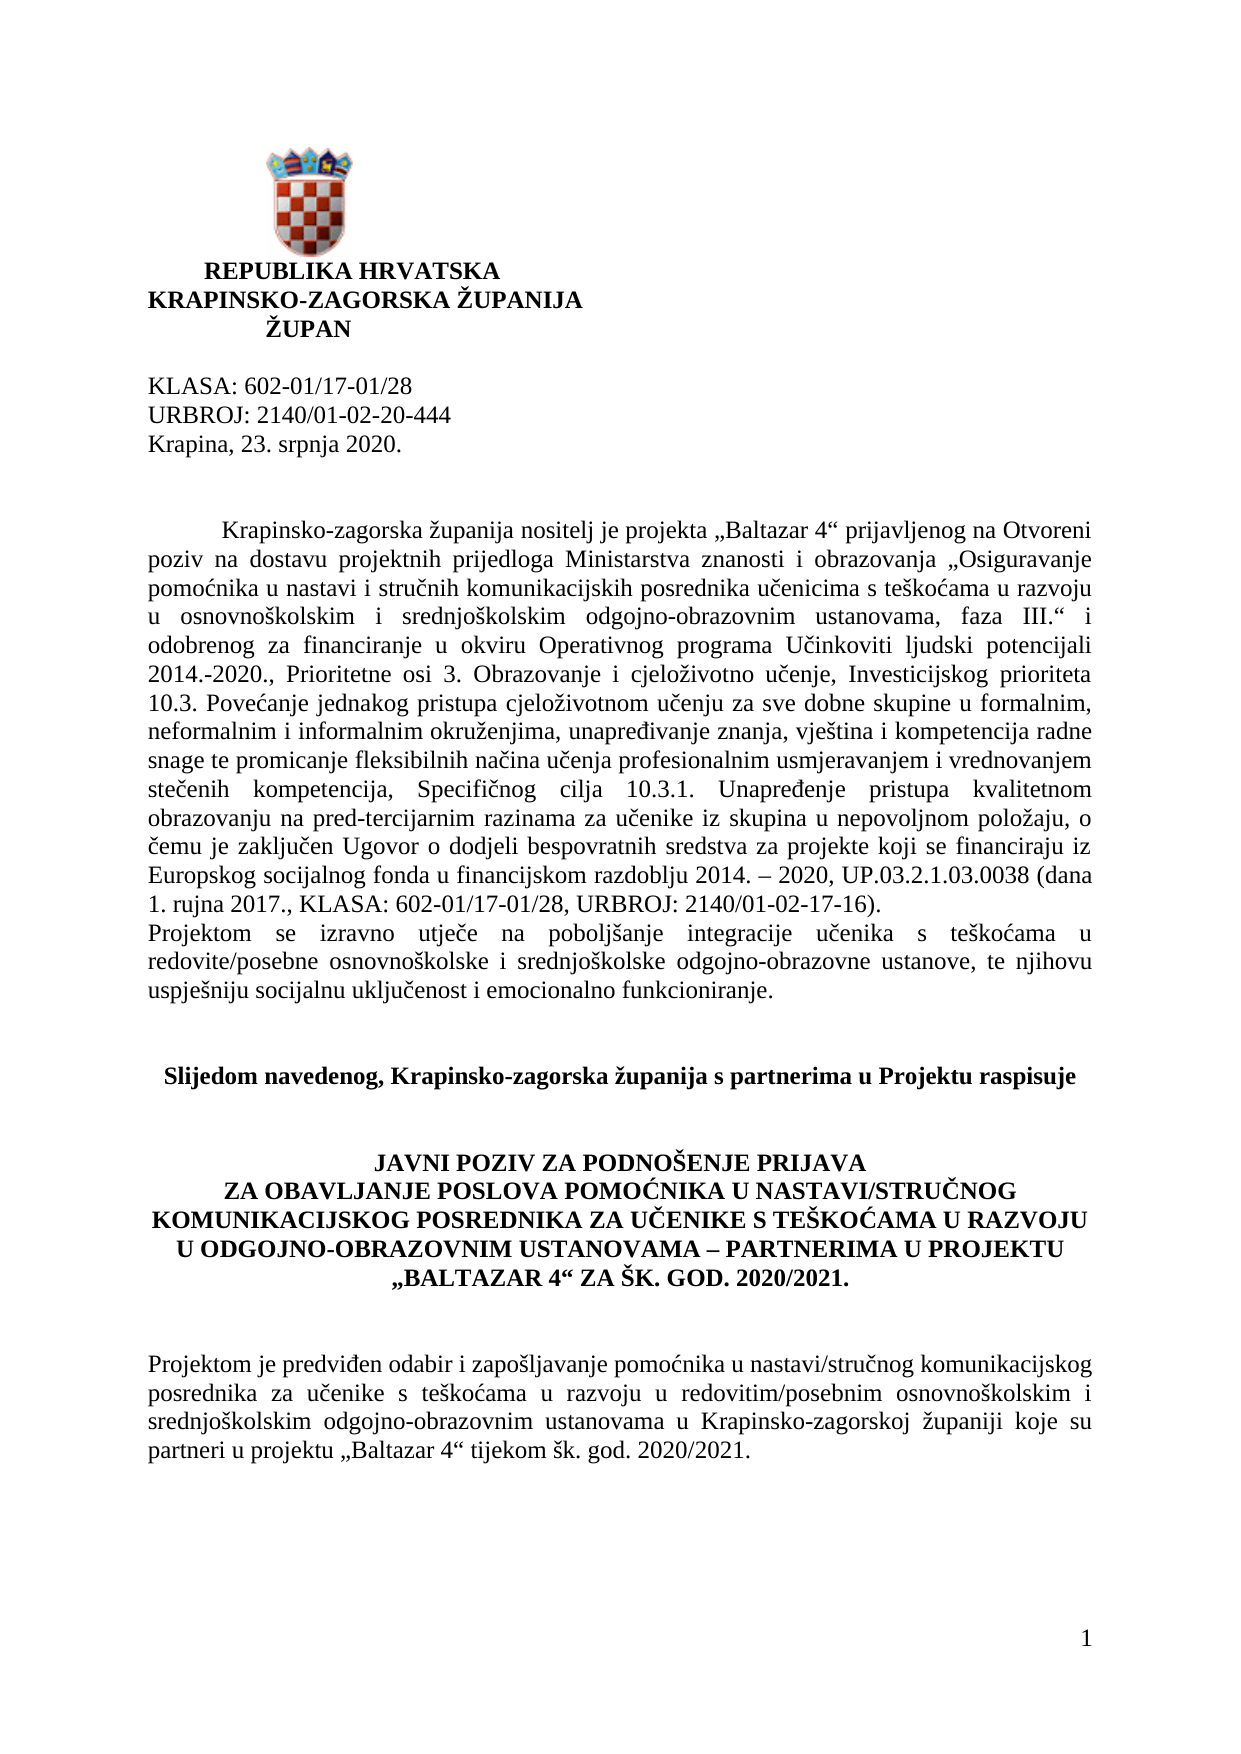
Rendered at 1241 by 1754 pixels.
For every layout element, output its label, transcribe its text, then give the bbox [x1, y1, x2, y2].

text Slijedom navedenog, Krapinsko-zagorska županija s partnerima u Projektu raspisuje [148, 1061, 1093, 1090]
text URBROJ: 2140/01-02-20-444 [148, 400, 1093, 429]
text ZA OBAVLJANJE POSLOVA POMOĆNIKA U NASTAVI/STRUČNOG KOMUNIKACIJSKOG POSREDNIKA ZA UČENIKE S TEŠKOĆAMA U RAZVOJU U ODGOJNO-OBRAZOVNIM USTANOVAMA – PARTNERIMA U PROJEKTU „BALTAZAR 4“ ZA ŠK. GOD. 2020/2021. [148, 1176, 1093, 1291]
text Projektom se izravno utječe na poboljšanje integracije učenika s teškoćama u redovite/posebne osnovnoškolske i srednjoškolske odgojno-obrazovne ustanove, te njihovu uspješniju socijalnu uključenost i emocionalno funkcioniranje. [148, 918, 1093, 1004]
text ŽUPAN [148, 314, 1093, 343]
text Krapinsko-zagorska županija nositelj je projekta „Baltazar 4“ prijavljenog na Otvoreni poziv na dostavu projektnih prijedloga Ministarstva znanosti i obrazovanja „Osiguravanje pomoćnika u nastavi i stručnih komunikacijskih posrednika učenicima s teškoćama u razvoju u osnovnoškolskim i srednjoškolskim odgojno-obrazovnim ustanovama, faza III.“ i odobrenog za financiranje u okviru Operativnog programa Učinkoviti ljudski potencijali 2014.-2020., Prioritetne osi 3. Obrazovanje i cjeloživotno učenje, Investicijskog prioriteta 10.3. Povećanje jednakog pristupa cjeloživotnom učenju za sve dobne skupine u formalnim, neformalnim i informalnim okruženjima, unapređivanje znanja, vještina i kompetencija radne snage te promicanje fleksibilnih načina učenja profesionalnim usmjeravanjem i vrednovanjem stečenih kompetencija, Specifičnog cilja 10.3.1. Unapređenje pristupa kvalitetnom obrazovanju na pred-tercijarnim razinama za učenike iz skupina u nepovoljnom položaju, o čemu je zaključen Ugovor o dodjeli bespovratnih sredstva za projekte koji se financiraju iz Europskog socijalnog fonda u financijskom razdoblju 2014. – 2020, UP.03.2.1.03.0038 (dana 1. rujna 2017., KLASA: 602-01/17-01/28, URBROJ: 2140/01-02-17-16). [148, 515, 1093, 918]
text JAVNI POZIV ZA PODNOŠENJE PRIJAVA [148, 1148, 1093, 1176]
text KLASA: 602-01/17-01/28 [148, 371, 1093, 400]
text Krapina, 23. srpnja 2020. [148, 429, 1093, 458]
text REPUBLIKA HRVATSKA KRAPINSKO-ZAGORSKA ŽUPANIJA [148, 256, 1093, 314]
text Projektom je predviđen odabir i zapošljavanje pomoćnika u nastavi/stručnog komunikacijskog posrednika za učenike s teškoćama u razvoju u redovitim/posebnim osnovnoškolskim i srednjoškolskim odgojno-obrazovnim ustanovama u Krapinsko-zagorskoj županiji koje su partneri u projektu „Baltazar 4“ tijekom šk. god. 2020/2021. [148, 1349, 1093, 1464]
picture [266, 147, 353, 257]
